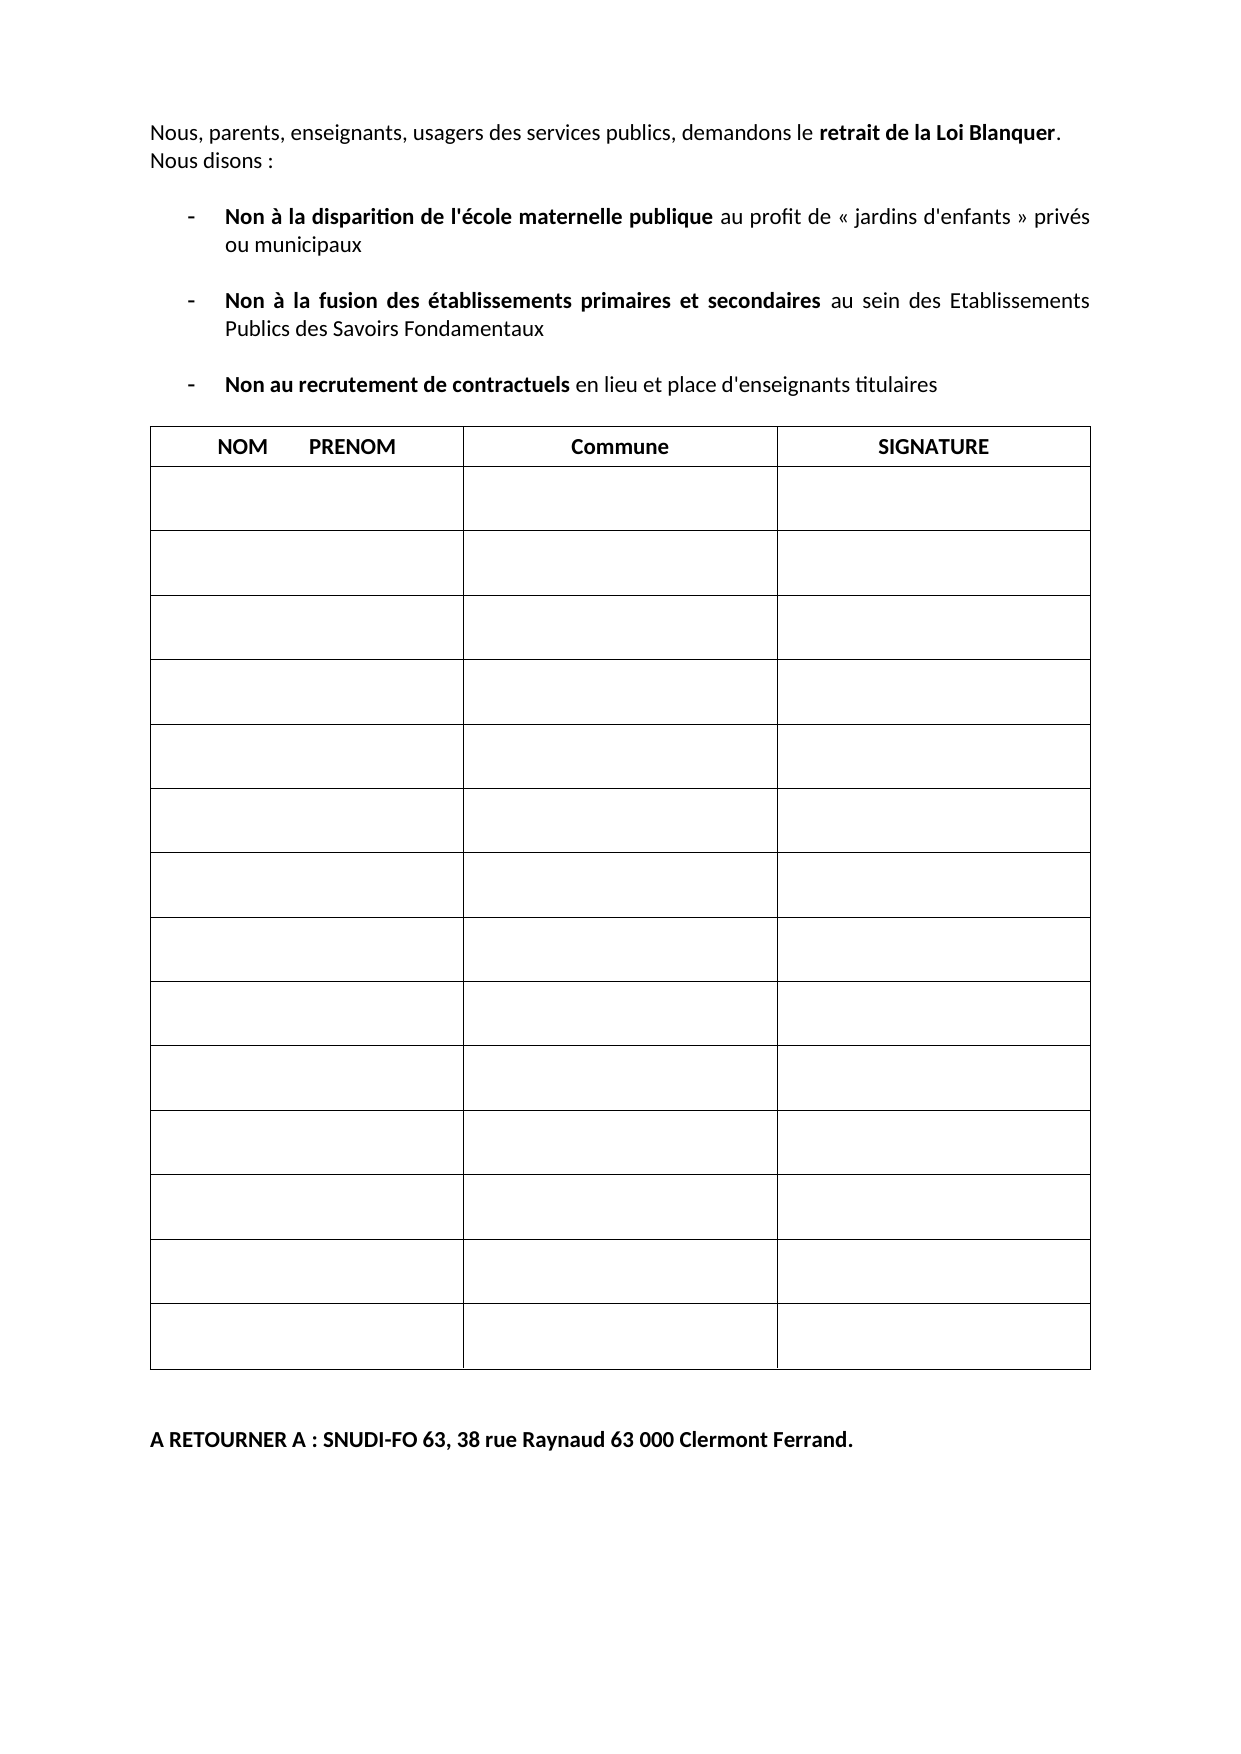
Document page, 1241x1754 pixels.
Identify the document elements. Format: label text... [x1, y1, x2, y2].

table_cell [464, 725, 777, 788]
table_cell [778, 982, 1090, 1045]
table_cell [151, 1111, 463, 1174]
table_cell [151, 1240, 463, 1303]
table_cell [778, 1111, 1090, 1174]
list Non à la fusion des établissements primaires et secondaires au sein des Etablissements Publics des Savoirs Fondamentaux [187, 286, 1090, 342]
table_cell [464, 467, 777, 530]
table_cell [151, 982, 463, 1045]
table_cell [778, 467, 1090, 530]
table_cell [151, 853, 463, 917]
table_cell [464, 1304, 777, 1368]
text Nous disons : [150, 146, 1090, 174]
text Nous, parents, enseignants, usagers des services publics, demandons le retrait de la Loi Blanquer. [150, 118, 1090, 146]
list Non au recrutement de contractuels en lieu et place d'enseignants titulaires [187, 370, 1090, 398]
table_cell [778, 1240, 1090, 1303]
table_cell [151, 918, 463, 981]
table_cell [464, 531, 777, 595]
table_cell [778, 596, 1090, 659]
table_cell [464, 789, 777, 852]
table_cell [778, 1304, 1090, 1368]
table_cell [464, 660, 777, 723]
table_cell [778, 1046, 1090, 1110]
table_cell [464, 918, 777, 981]
table_cell [151, 531, 463, 595]
table_cell [464, 982, 777, 1045]
table_cell [464, 596, 777, 659]
table_cell [151, 1175, 463, 1238]
list Non à la disparition de l'école maternelle publique au profit de « jardins d'enfants » privés ou municipaux [187, 202, 1090, 258]
table_cell [151, 725, 463, 788]
table_cell [464, 853, 777, 917]
table_header NOM PRENOM [151, 427, 463, 466]
table_cell [464, 1111, 777, 1174]
table_cell [151, 1046, 463, 1110]
table_cell [778, 725, 1090, 788]
table_cell [778, 660, 1090, 723]
table_cell [778, 853, 1090, 917]
table_cell [464, 1175, 777, 1238]
table_cell [778, 918, 1090, 981]
table_cell [151, 467, 463, 530]
table_cell [151, 660, 463, 723]
table_header Commune [464, 427, 777, 466]
table_cell [151, 596, 463, 659]
table_cell [464, 1046, 777, 1110]
table_cell [151, 789, 463, 852]
table_cell [151, 1304, 463, 1368]
table_cell [464, 1240, 777, 1303]
table_header SIGNATURE [778, 427, 1090, 466]
table_cell [778, 1175, 1090, 1238]
table_cell [778, 789, 1090, 852]
table_cell [778, 531, 1090, 595]
text A RETOURNER A : SNUDI-FO 63, 38 rue Raynaud 63 000 Clermont Ferrand. [150, 1425, 1090, 1453]
